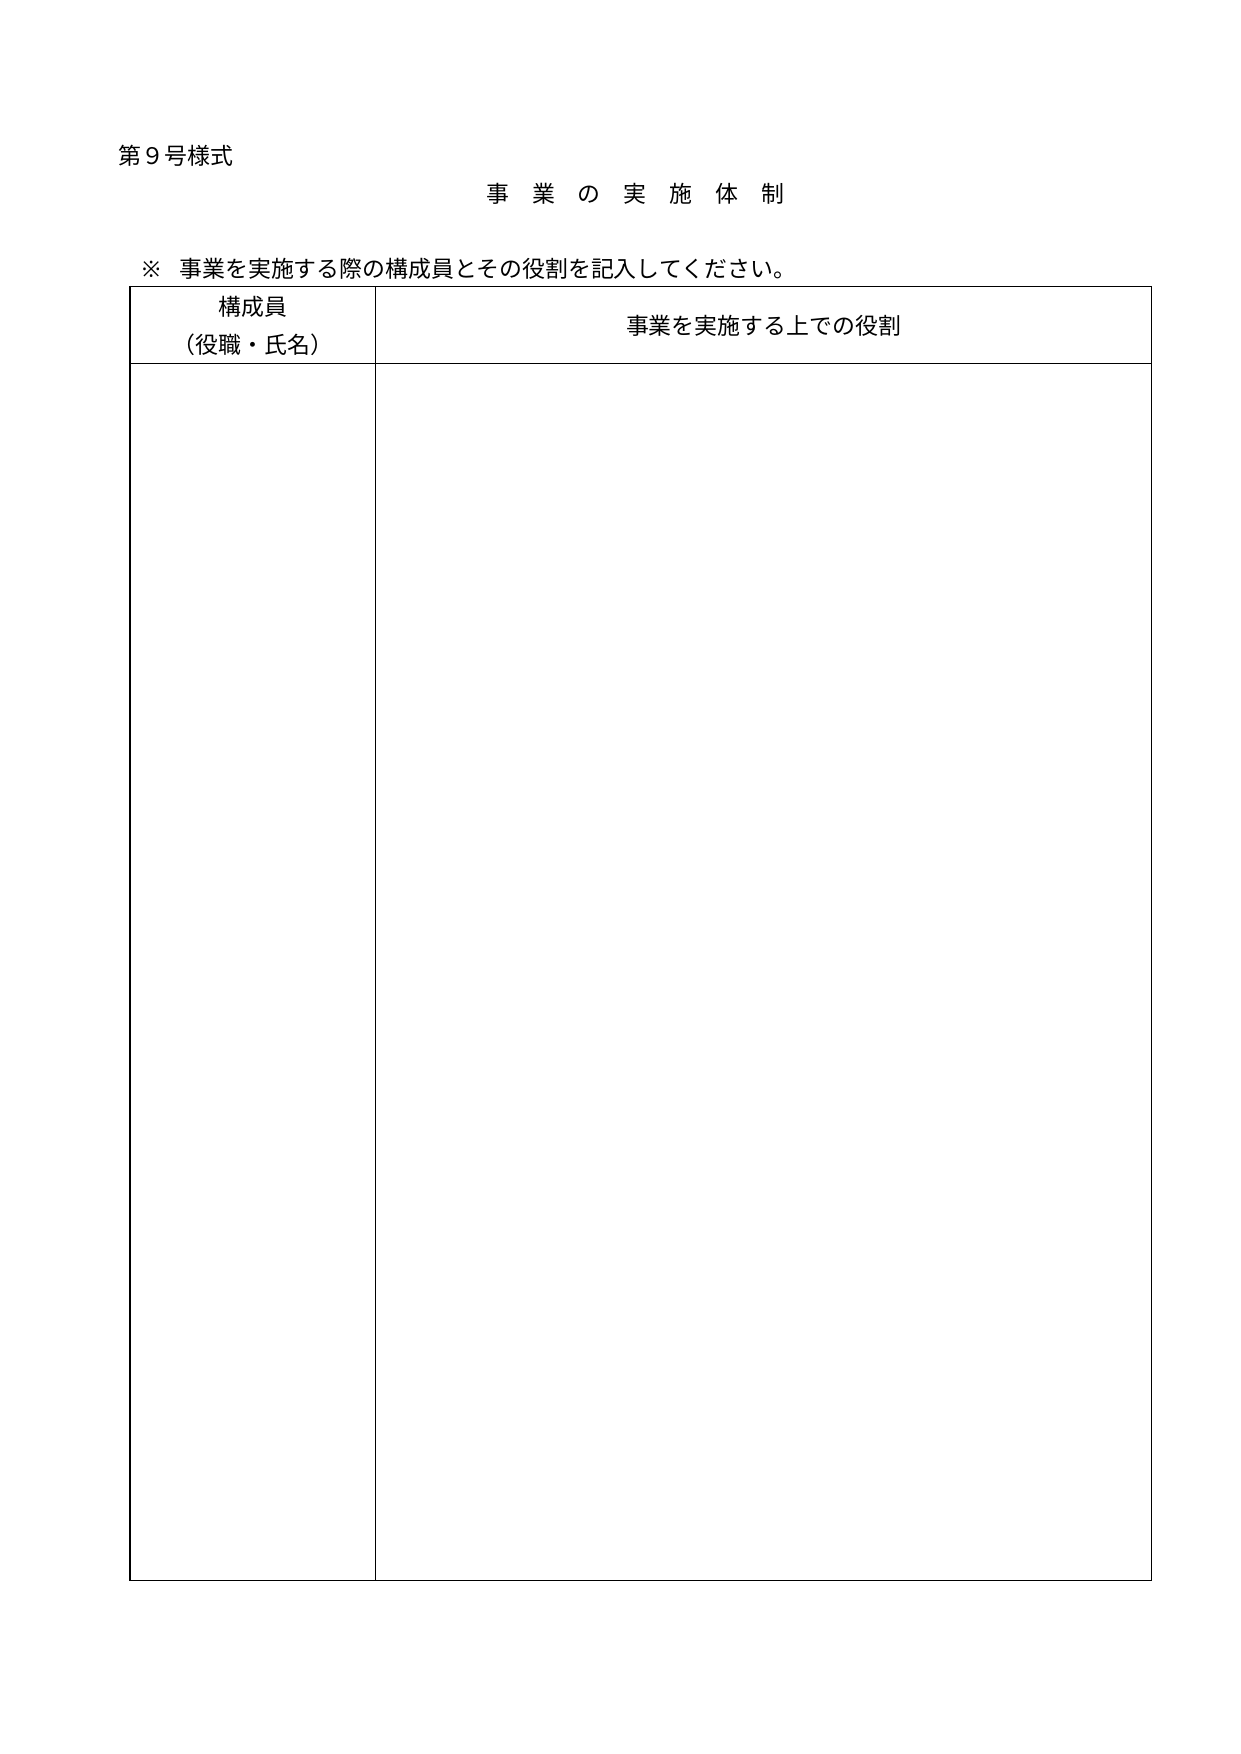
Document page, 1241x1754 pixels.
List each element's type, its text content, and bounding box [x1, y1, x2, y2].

table_cell [376, 364, 1151, 1580]
table_header 事業を実施する上での役割 [376, 287, 1151, 363]
table_cell [131, 364, 375, 1580]
table_header 構成員 （役職・氏名） [131, 287, 375, 363]
list 事業を実施する際の構成員とその役割を記入してください。 [142, 248, 1152, 286]
text 事 業 の 実 施 体 制 [118, 173, 1152, 211]
text 第９号様式 [118, 136, 1152, 173]
